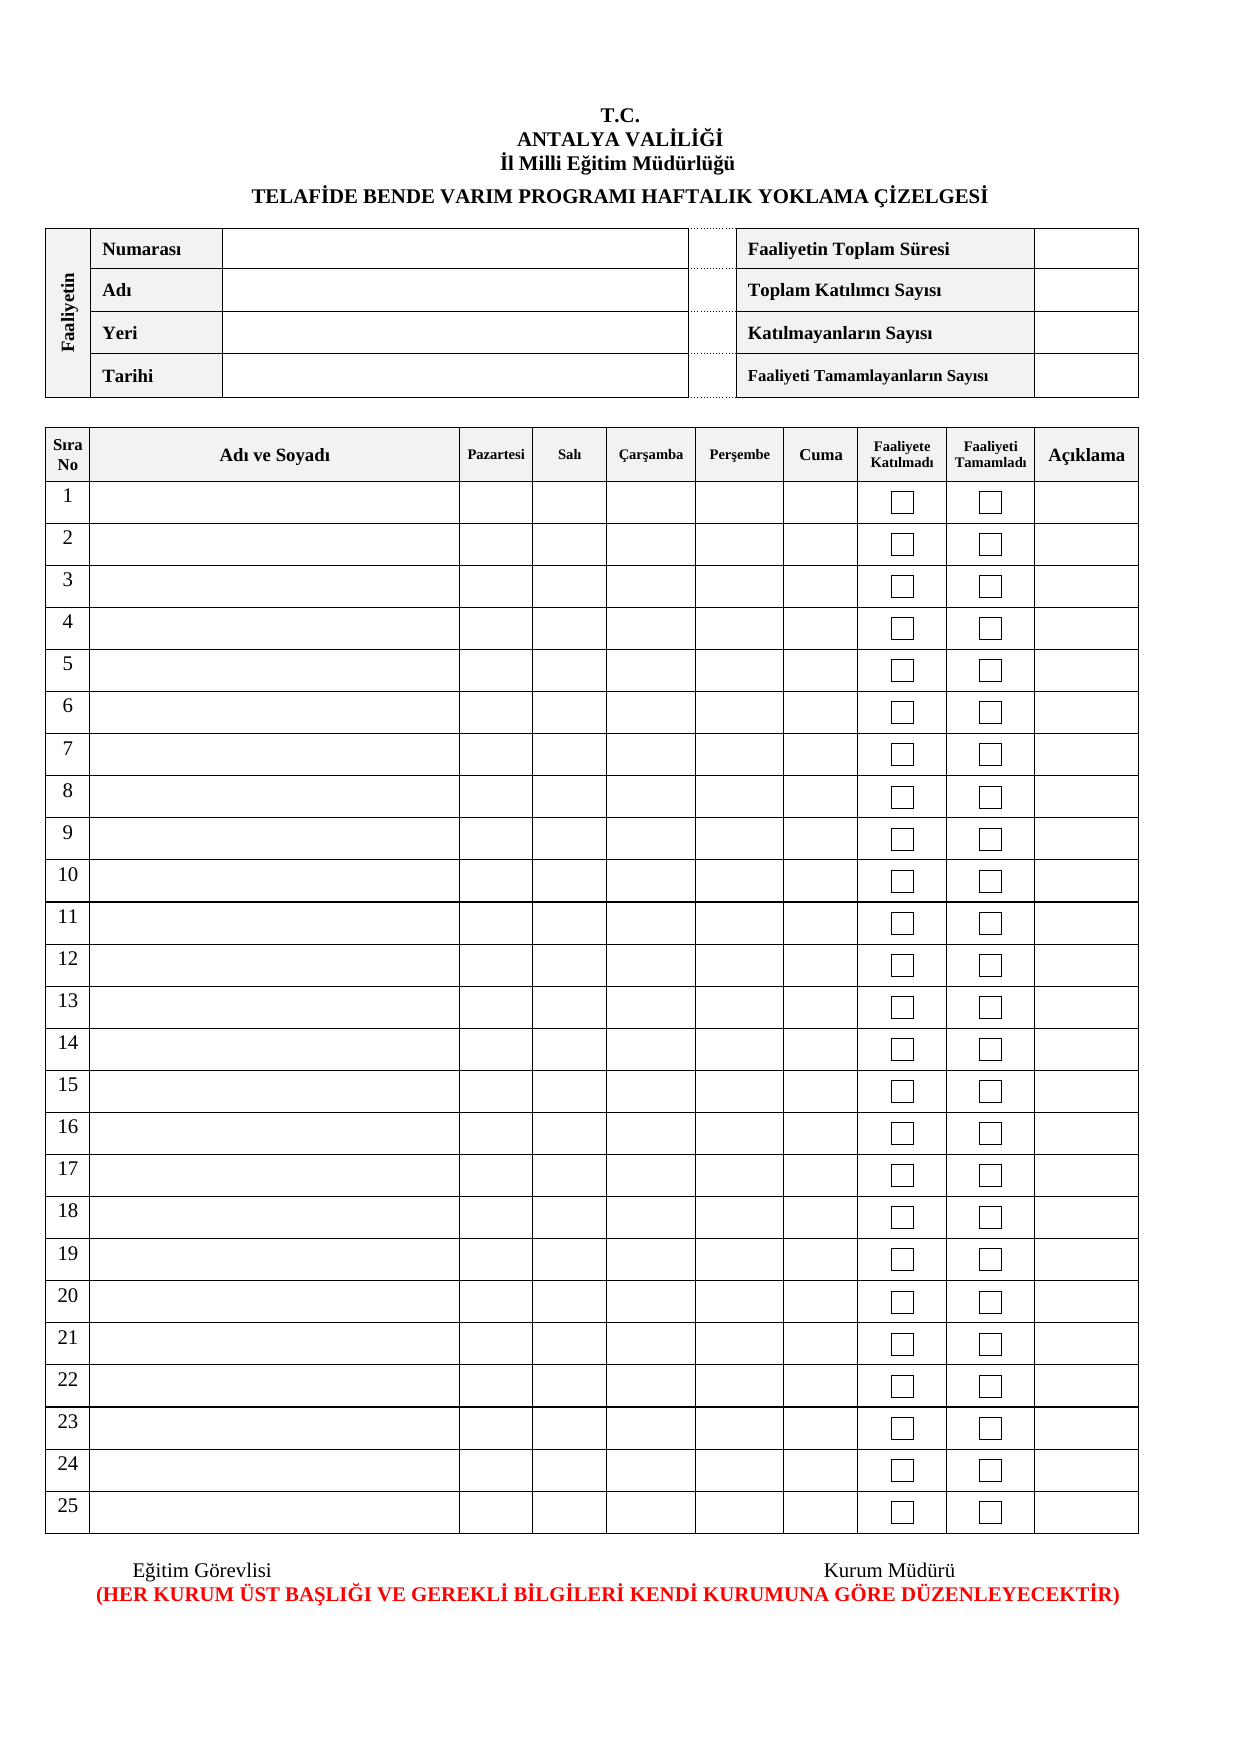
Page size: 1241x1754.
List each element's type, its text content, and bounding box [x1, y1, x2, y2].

table_cell [1035, 818, 1138, 859]
table_cell [696, 776, 783, 817]
table_cell [1035, 987, 1138, 1028]
table_cell [607, 1365, 695, 1406]
table_cell [1035, 269, 1138, 311]
table_cell [1035, 1450, 1138, 1491]
table_cell [533, 1113, 606, 1154]
table_cell [696, 903, 783, 943]
table_cell [784, 1281, 857, 1322]
table_cell [947, 1197, 1034, 1238]
table_cell [460, 945, 532, 986]
table_cell [947, 1029, 1034, 1070]
table_cell [696, 1492, 783, 1533]
table_cell [784, 818, 857, 859]
table_cell [689, 311, 736, 353]
table_cell [947, 987, 1034, 1028]
table_header Çarşamba [607, 428, 695, 481]
table_cell [607, 945, 695, 986]
table_cell Toplam Katılımcı Sayısı [737, 269, 1034, 311]
table_cell [223, 269, 688, 311]
text İl Milli Eğitim Müdürlüğü TELAFİDE BENDE VARIM PROGRAMI HAFTALIK YOKLAMA ÇİZELGESİ [75, 151, 1165, 208]
table_cell 11 [46, 903, 89, 943]
table_cell [90, 945, 459, 986]
table_header Faaliyetin Toplam Süresi [737, 229, 1034, 268]
table_cell Tarihi [91, 354, 222, 397]
table_cell [1035, 692, 1138, 733]
table_cell [696, 1365, 783, 1406]
table_header Adı ve Soyadı [90, 428, 459, 481]
table_cell [947, 1071, 1034, 1112]
table_cell [858, 987, 946, 1028]
table_cell [858, 1071, 946, 1112]
table_cell [696, 566, 783, 607]
table_cell [858, 566, 946, 607]
table_header Faaliyeti Tamamladı [947, 428, 1034, 481]
table_cell [607, 608, 695, 649]
table_cell [696, 1408, 783, 1448]
table_cell [858, 1492, 946, 1533]
table_cell [460, 1239, 532, 1280]
table_cell [90, 818, 459, 859]
table_cell [460, 903, 532, 943]
text ANTALYA VALİLİĞİ [75, 127, 1165, 151]
table_cell [533, 1239, 606, 1280]
table_cell 25 [46, 1492, 89, 1533]
table_cell [947, 1365, 1034, 1406]
table_cell [90, 1071, 459, 1112]
table_cell 5 [46, 650, 89, 691]
table_cell 14 [46, 1029, 89, 1070]
table_cell [607, 860, 695, 901]
table_cell [90, 1323, 459, 1364]
table_cell [784, 524, 857, 565]
table_cell [1035, 903, 1138, 943]
table_cell [689, 353, 736, 397]
table_cell [90, 1365, 459, 1406]
table_cell [1035, 1323, 1138, 1364]
table_cell [696, 818, 783, 859]
table_cell [460, 482, 532, 523]
table_cell 21 [46, 1323, 89, 1364]
table_cell [460, 1408, 532, 1448]
table_cell [1035, 776, 1138, 817]
table_cell [90, 650, 459, 691]
table_cell [696, 482, 783, 523]
table_cell [858, 692, 946, 733]
table_cell [947, 524, 1034, 565]
table_cell [947, 692, 1034, 733]
table_cell [696, 524, 783, 565]
table_cell [947, 945, 1034, 986]
table_cell [90, 608, 459, 649]
table_cell [1035, 1408, 1138, 1448]
table_cell [784, 1450, 857, 1491]
table_cell [1035, 860, 1138, 901]
table_cell [1035, 1281, 1138, 1322]
table_cell [696, 1197, 783, 1238]
table_cell [784, 1071, 857, 1112]
table_cell [460, 1071, 532, 1112]
table_cell 8 [46, 776, 89, 817]
table_cell [533, 1365, 606, 1406]
table_cell [533, 1029, 606, 1070]
table_cell [784, 1029, 857, 1070]
table_cell [607, 524, 695, 565]
table_cell [784, 860, 857, 901]
table_cell [696, 1450, 783, 1491]
table_cell [460, 1492, 532, 1533]
table_cell [858, 608, 946, 649]
table_cell [1035, 1239, 1138, 1280]
table_cell [533, 1071, 606, 1112]
table_cell [696, 692, 783, 733]
table_cell [784, 1155, 857, 1196]
table_cell 7 [46, 734, 89, 775]
table_cell [460, 1113, 532, 1154]
table_cell [696, 1239, 783, 1280]
table_cell [858, 524, 946, 565]
table_cell [533, 1281, 606, 1322]
table_header Faaliyetin [46, 229, 90, 397]
table_cell [858, 482, 946, 523]
table_cell [1035, 650, 1138, 691]
table_header [223, 229, 688, 268]
table_cell [607, 566, 695, 607]
table_cell [858, 776, 946, 817]
table_cell 20 [46, 1281, 89, 1322]
table_cell 22 [46, 1365, 89, 1406]
table_cell [784, 1323, 857, 1364]
table_cell 19 [46, 1239, 89, 1280]
table_cell [460, 566, 532, 607]
table_cell [460, 1281, 532, 1322]
table_header Salı [533, 428, 606, 481]
table_cell 2 [46, 524, 89, 565]
table_cell [90, 734, 459, 775]
table_cell [858, 945, 946, 986]
table_cell [784, 1492, 857, 1533]
table_cell [1035, 734, 1138, 775]
table_cell [947, 1408, 1034, 1448]
table_cell [696, 1323, 783, 1364]
table_header Faaliyete Katılmadı [858, 428, 946, 481]
table_cell [607, 1029, 695, 1070]
table_cell [533, 1408, 606, 1448]
table_cell [858, 1029, 946, 1070]
table_cell [858, 860, 946, 901]
table_cell [696, 1113, 783, 1154]
table_cell 15 [46, 1071, 89, 1112]
table_cell [90, 776, 459, 817]
table_cell [607, 1450, 695, 1491]
table_cell [460, 650, 532, 691]
table_cell [947, 1155, 1034, 1196]
table_cell 9 [46, 818, 89, 859]
table_cell [607, 1323, 695, 1364]
table_cell [858, 1197, 946, 1238]
table_cell [460, 987, 532, 1028]
table_cell [607, 650, 695, 691]
table_cell [947, 608, 1034, 649]
table_cell [533, 860, 606, 901]
table_cell 6 [46, 692, 89, 733]
table_cell [460, 1029, 532, 1070]
table_cell [90, 1450, 459, 1491]
table_cell [784, 1239, 857, 1280]
table_cell [696, 987, 783, 1028]
table_cell [1035, 482, 1138, 523]
table_cell [1035, 1113, 1138, 1154]
table_cell [460, 692, 532, 733]
table_cell [533, 1450, 606, 1491]
table_cell [607, 818, 695, 859]
table_cell [607, 987, 695, 1028]
table_cell [784, 482, 857, 523]
table_cell [607, 1492, 695, 1533]
table_cell [90, 1408, 459, 1448]
table_cell [1035, 1365, 1138, 1406]
table_cell [460, 608, 532, 649]
table_cell 24 [46, 1450, 89, 1491]
table_cell [533, 524, 606, 565]
table_header Pazartesi [460, 428, 532, 481]
text T.C. [75, 102, 1165, 127]
table_cell Katılmayanların Sayısı [737, 312, 1034, 353]
table_cell 1 [46, 482, 89, 523]
table_cell [784, 1197, 857, 1238]
table_cell [90, 482, 459, 523]
table_cell [1035, 608, 1138, 649]
table_cell [947, 482, 1034, 523]
table_cell [858, 1408, 946, 1448]
table_header Cuma [784, 428, 857, 481]
table_cell [607, 776, 695, 817]
table_cell Adı [91, 269, 222, 311]
table_cell [90, 1029, 459, 1070]
table_cell [90, 566, 459, 607]
table_cell 23 [46, 1408, 89, 1448]
table_header Açıklama [1035, 428, 1138, 481]
table_cell Faaliyeti Tamamlayanların Sayısı [737, 354, 1034, 397]
table_cell [223, 312, 688, 353]
table_cell [533, 566, 606, 607]
table_cell [1035, 1029, 1138, 1070]
table_cell [90, 987, 459, 1028]
table_cell [533, 776, 606, 817]
table_cell [1035, 524, 1138, 565]
table_cell [460, 734, 532, 775]
table_cell [858, 1365, 946, 1406]
table_cell [947, 650, 1034, 691]
table_cell [607, 734, 695, 775]
table_cell [784, 1408, 857, 1448]
table_cell [460, 524, 532, 565]
table_header Sıra No [46, 428, 89, 481]
table_cell [90, 692, 459, 733]
table_cell [947, 1492, 1034, 1533]
table_cell [533, 608, 606, 649]
table_cell [1035, 1155, 1138, 1196]
table_cell [947, 1113, 1034, 1154]
table_cell [460, 818, 532, 859]
table_cell [90, 1197, 459, 1238]
table_cell [90, 1492, 459, 1533]
table_cell [90, 903, 459, 943]
table_cell [533, 692, 606, 733]
table_cell [460, 1155, 532, 1196]
table_cell [696, 945, 783, 986]
table_cell [460, 860, 532, 901]
table_header Perşembe [696, 428, 783, 481]
table_header Numarası [91, 229, 222, 268]
table_cell [784, 692, 857, 733]
table_cell [90, 1155, 459, 1196]
table_cell [784, 1113, 857, 1154]
table_cell [947, 734, 1034, 775]
table_cell [533, 1155, 606, 1196]
table_cell 3 [46, 566, 89, 607]
table_cell [858, 1239, 946, 1280]
table_cell [533, 818, 606, 859]
table_cell 4 [46, 608, 89, 649]
table_cell [1035, 1071, 1138, 1112]
table_cell [1035, 1492, 1138, 1533]
table_cell [696, 650, 783, 691]
table_cell [607, 1197, 695, 1238]
table_cell [460, 776, 532, 817]
table_cell [1035, 945, 1138, 986]
table_cell [607, 1113, 695, 1154]
table_cell [533, 482, 606, 523]
table_cell [784, 903, 857, 943]
table_cell [533, 650, 606, 691]
table_cell [607, 903, 695, 943]
table_cell 10 [46, 860, 89, 901]
text Eğitim Görevlisi Kurum Müdürü [75, 1558, 1165, 1582]
table_cell [607, 1239, 695, 1280]
table_cell [533, 1492, 606, 1533]
table_cell [90, 860, 459, 901]
table_header [689, 228, 736, 268]
table_cell [533, 987, 606, 1028]
table_cell [784, 945, 857, 986]
table_cell [90, 1281, 459, 1322]
table_cell [858, 650, 946, 691]
table_cell [90, 1113, 459, 1154]
table_cell [696, 860, 783, 901]
table_cell [947, 1239, 1034, 1280]
table_cell [947, 1323, 1034, 1364]
table_cell [607, 1408, 695, 1448]
table_cell [460, 1365, 532, 1406]
table_cell [1035, 354, 1138, 397]
table_cell 18 [46, 1197, 89, 1238]
table_cell [858, 1155, 946, 1196]
table_cell [858, 1323, 946, 1364]
table_cell [696, 1155, 783, 1196]
table_cell [533, 734, 606, 775]
table_cell [696, 734, 783, 775]
table_cell [460, 1450, 532, 1491]
table_cell [696, 608, 783, 649]
table_cell [1035, 566, 1138, 607]
table_cell [784, 566, 857, 607]
table_cell [696, 1029, 783, 1070]
table_cell [533, 945, 606, 986]
table_cell [460, 1197, 532, 1238]
table_cell [696, 1071, 783, 1112]
table_cell [947, 903, 1034, 943]
table_cell [947, 1281, 1034, 1322]
table_cell [858, 903, 946, 943]
table_cell [858, 1113, 946, 1154]
table_cell [689, 268, 736, 311]
table_cell [784, 1365, 857, 1406]
table_cell [90, 524, 459, 565]
table_cell [947, 776, 1034, 817]
table_cell [1035, 1197, 1138, 1238]
table_cell [784, 608, 857, 649]
table_cell [784, 987, 857, 1028]
table_cell [947, 860, 1034, 901]
table_cell [607, 482, 695, 523]
table_cell [784, 734, 857, 775]
table_cell [858, 1281, 946, 1322]
table_cell [947, 566, 1034, 607]
table_cell 17 [46, 1155, 89, 1196]
table_cell [607, 1155, 695, 1196]
table_cell [696, 1281, 783, 1322]
table_cell [223, 354, 688, 397]
table_cell [533, 903, 606, 943]
table_cell [858, 734, 946, 775]
table_cell 16 [46, 1113, 89, 1154]
table_cell 13 [46, 987, 89, 1028]
table_cell 12 [46, 945, 89, 986]
table_cell [858, 818, 946, 859]
table_cell [858, 1450, 946, 1491]
table_cell [533, 1323, 606, 1364]
table_cell [947, 818, 1034, 859]
table_cell [784, 650, 857, 691]
table_header [1035, 229, 1138, 268]
table_cell [1035, 312, 1138, 353]
table_cell [533, 1197, 606, 1238]
table_cell [607, 692, 695, 733]
table_cell [607, 1281, 695, 1322]
table_cell [460, 1323, 532, 1364]
text (HER KURUM ÜST BAŞLIĞI VE GEREKLİ BİLGİLERİ KENDİ KURUMUNA GÖRE DÜZENLEYECEKTİR) [75, 1582, 1165, 1606]
table_cell [607, 1071, 695, 1112]
table_cell [90, 1239, 459, 1280]
table_cell [784, 776, 857, 817]
table_cell [947, 1450, 1034, 1491]
table_cell Yeri [91, 312, 222, 353]
